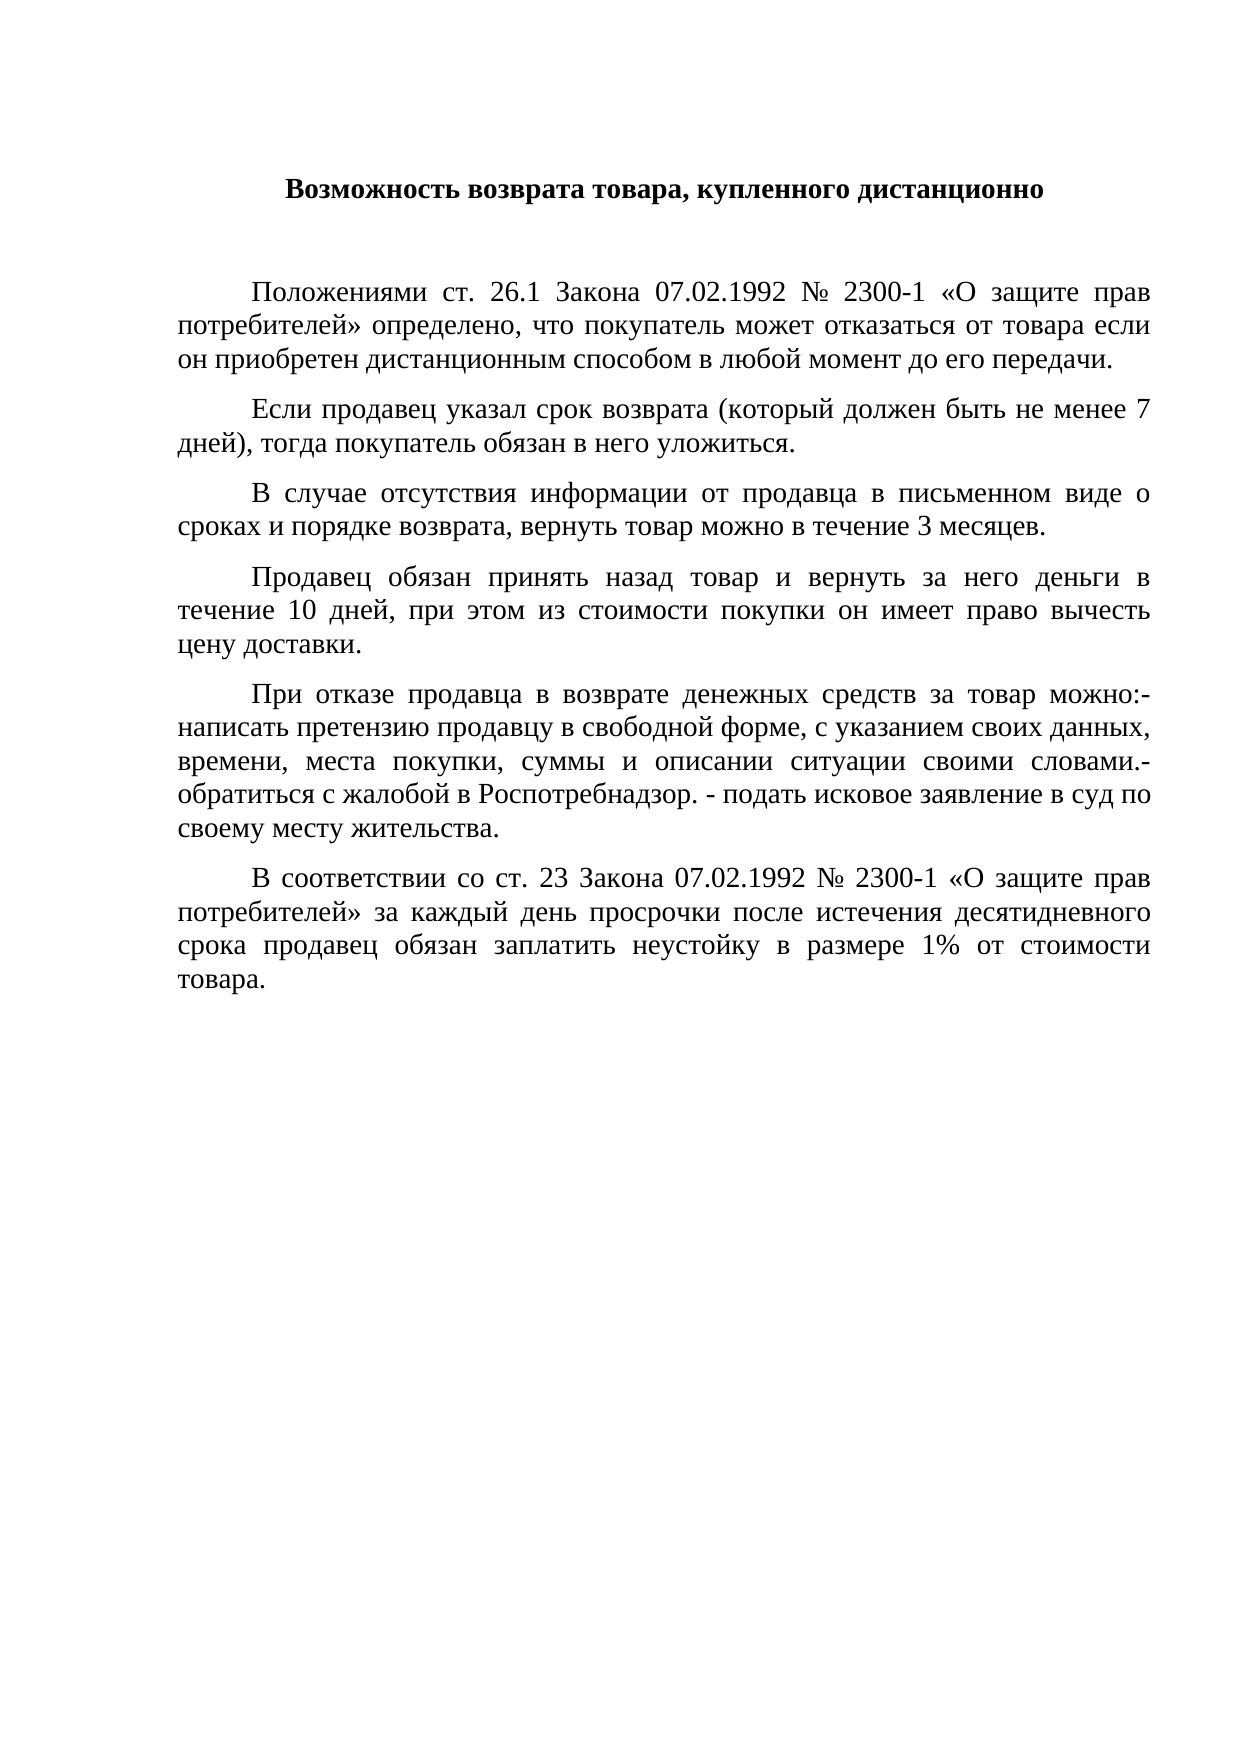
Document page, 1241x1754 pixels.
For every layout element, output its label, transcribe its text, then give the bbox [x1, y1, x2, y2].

text Если продавец указал срок возврата (который должен быть не менее 7 дней), тогда покупатель обязан в него уложиться. [177, 391, 1152, 458]
text Продавец обязан принять назад товар и вернуть за него деньги в течение 10 дней, при этом из стоимости покупки он имеет право вычесть цену доставки. [177, 559, 1152, 659]
text Положениями ст. 26.1 Закона 07.02.1992 № 2300-1 «О защите прав потребителей» определено, что покупатель может отказаться от товара если он приобретен дистанционным способом в любой момент до его передачи. [177, 274, 1152, 374]
text Возможность возврата товара, купленного дистанционно [177, 171, 1152, 204]
text При отказе продавца в возврате денежных средств за товар можно:- написать претензию продавцу в свободной форме, с указанием своих данных, времени, места покупки, суммы и описании ситуации своими словами.- обратиться с жалобой в Роспотребнадзор. - подать исковое заявление в суд по своему месту жительства. [177, 676, 1152, 844]
text В соответствии со ст. 23 Закона 07.02.1992 № 2300-1 «О защите прав потребителей» за каждый день просрочки после истечения десятидневного срока продавец обязан заплатить неустойку в размере 1% от стоимости товара. [177, 860, 1152, 994]
text В случае отсутствия информации от продавца в письменном виде о сроках и порядке возврата, вернуть товар можно в течение 3 месяцев. [177, 475, 1152, 542]
